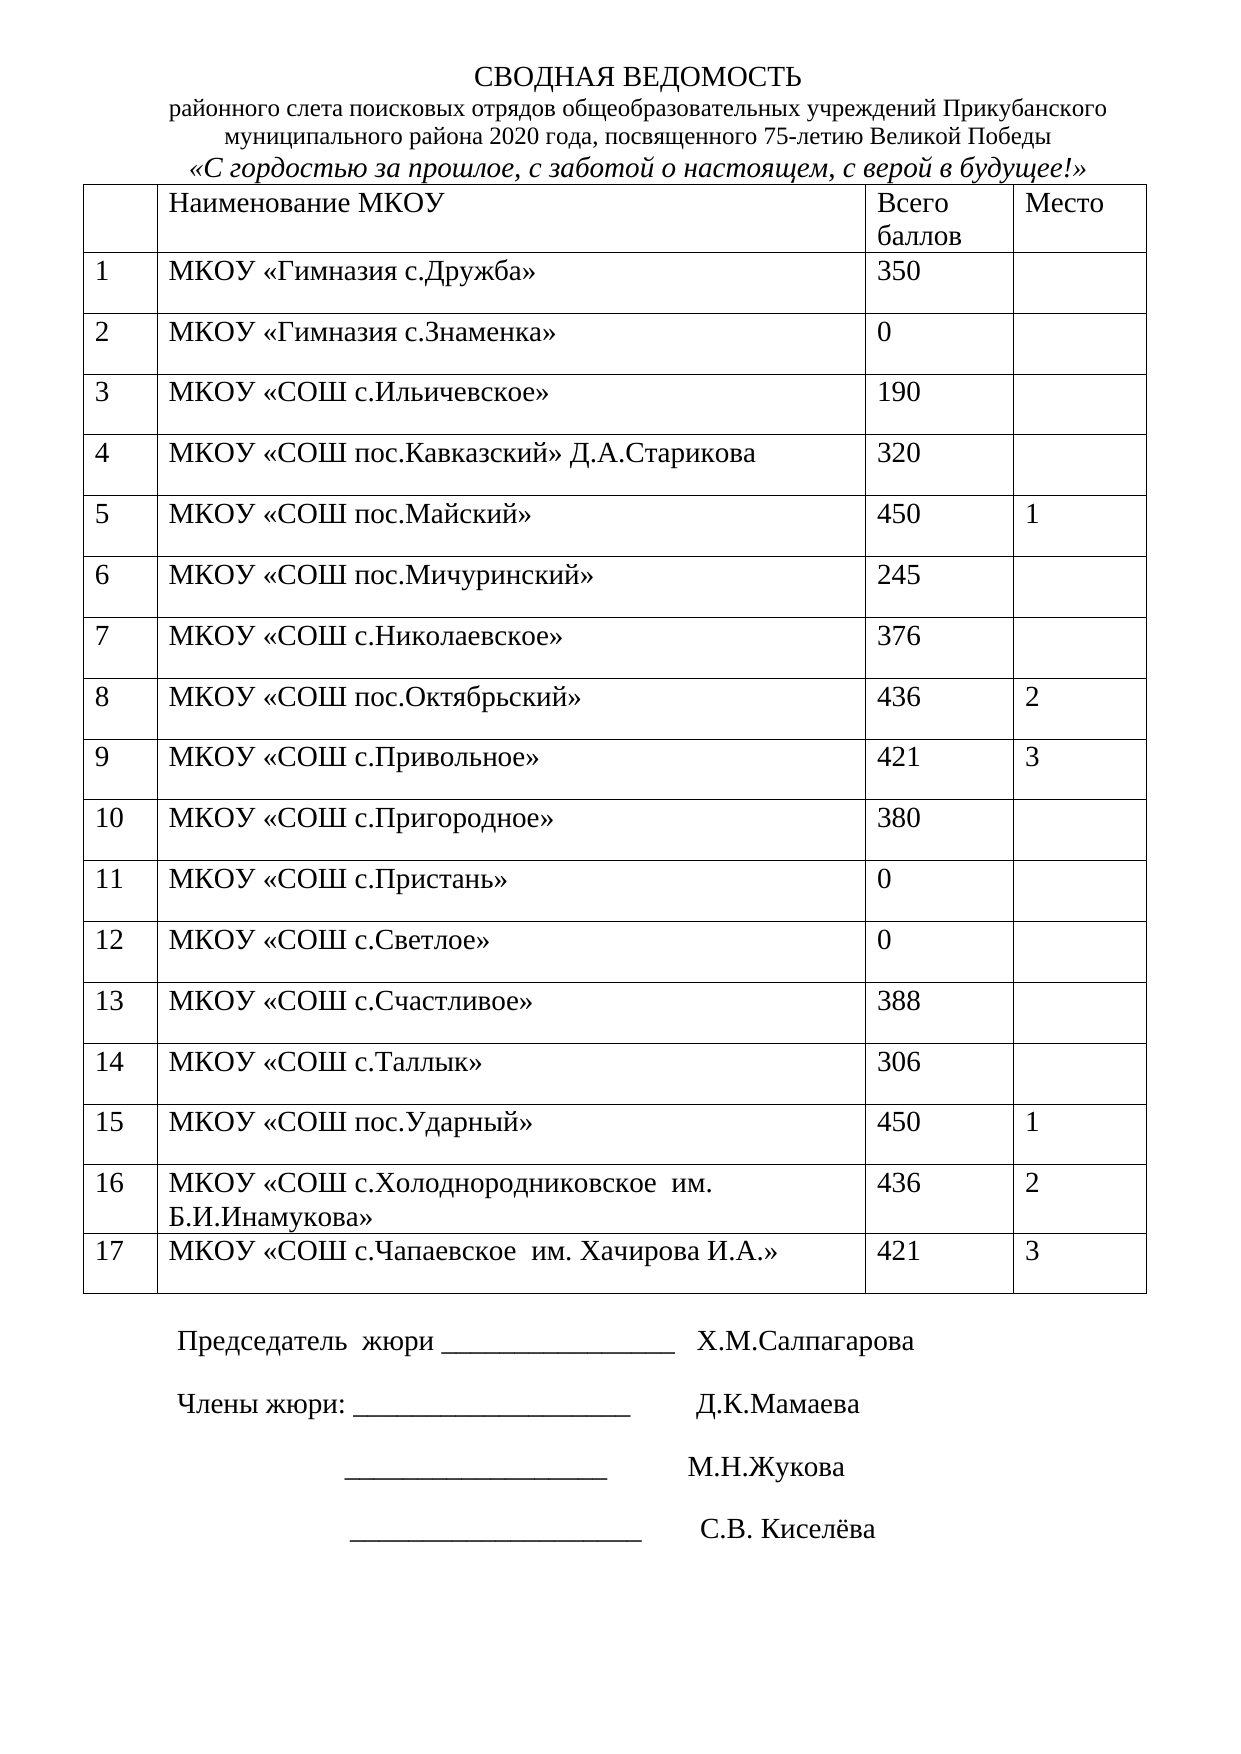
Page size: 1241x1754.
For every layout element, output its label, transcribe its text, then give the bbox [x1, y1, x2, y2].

table_cell 11 [84, 861, 157, 921]
table_cell 10 [84, 800, 157, 860]
table_cell 1 [84, 253, 157, 313]
table_header [84, 185, 157, 252]
table_cell [1014, 983, 1146, 1043]
table_cell 6 [84, 557, 157, 617]
table_cell 436 [866, 679, 1013, 738]
table_cell 12 [84, 922, 157, 982]
table_cell МКОУ «СОШ с.Ильичевское» [158, 375, 865, 434]
table_cell 380 [866, 800, 1013, 860]
text Председатель жюри ________________ Х.М.Салпагарова [169, 1323, 1181, 1357]
table_cell 1 [1014, 496, 1146, 556]
table_cell [1014, 861, 1146, 921]
table_cell МКОУ «СОШ пос.Майский» [158, 496, 865, 556]
table_cell 190 [866, 375, 1013, 434]
table_cell 1 [1014, 1105, 1146, 1164]
table_cell МКОУ «Гимназия с.Знаменка» [158, 314, 865, 373]
table_cell [1014, 800, 1146, 860]
table_cell МКОУ «СОШ с.Чапаевское им. Хачирова И.А.» [158, 1234, 865, 1293]
table_cell 2 [84, 314, 157, 373]
table_cell 2 [1014, 679, 1146, 738]
table_cell МКОУ «СОШ с.Пристань» [158, 861, 865, 921]
table_cell МКОУ «СОШ с.Светлое» [158, 922, 865, 982]
table_cell 3 [1014, 1234, 1146, 1293]
table_header Наименование МКОУ [158, 185, 865, 252]
table_cell 14 [84, 1044, 157, 1103]
table_cell 306 [866, 1044, 1013, 1103]
table_cell 421 [866, 740, 1013, 799]
table_cell МКОУ «СОШ пос.Кавказский» Д.А.Старикова [158, 435, 865, 495]
table_cell [1014, 314, 1146, 373]
table_cell [1014, 922, 1146, 982]
table_cell 3 [84, 375, 157, 434]
table_header Всего баллов [866, 185, 1013, 252]
table_cell 2 [1014, 1165, 1146, 1232]
table_cell МКОУ «СОШ с.Таллык» [158, 1044, 865, 1103]
text ____________________ С.В. Киселёва [94, 1512, 1181, 1545]
table_cell 7 [84, 618, 157, 678]
table_cell [1014, 435, 1146, 495]
table_cell 388 [866, 983, 1013, 1043]
table_cell МКОУ «СОШ пос.Октябрьский» [158, 679, 865, 738]
table_cell 0 [866, 861, 1013, 921]
table_cell 13 [84, 983, 157, 1043]
text «С гордостью за прошлое, с заботой о настоящем, с верой в будущее!» [94, 150, 1181, 184]
text Члены жюри: ___________________ Д.К.Мамаева [169, 1386, 1181, 1420]
table_cell МКОУ «СОШ с.Привольное» [158, 740, 865, 799]
table_cell 0 [866, 922, 1013, 982]
table_cell МКОУ «СОШ с.Николаевское» [158, 618, 865, 678]
table_cell 245 [866, 557, 1013, 617]
table_cell 350 [866, 253, 1013, 313]
table_header Место [1014, 185, 1146, 252]
table_cell 436 [866, 1165, 1013, 1232]
text СВОДНАЯ ВЕДОМОСТЬ [94, 59, 1181, 93]
table_cell 4 [84, 435, 157, 495]
text __________________ М.Н.Жукова [169, 1449, 1181, 1482]
table_cell 17 [84, 1234, 157, 1293]
table_cell 421 [866, 1234, 1013, 1293]
table_cell МКОУ «СОШ пос.Мичуринский» [158, 557, 865, 617]
table_cell 8 [84, 679, 157, 738]
table_cell МКОУ «СОШ пос.Ударный» [158, 1105, 865, 1164]
table_cell 450 [866, 496, 1013, 556]
table_cell МКОУ «Гимназия с.Дружба» [158, 253, 865, 313]
table_cell [1014, 1044, 1146, 1103]
table_cell 16 [84, 1165, 157, 1232]
table_cell МКОУ «СОШ с.Холоднородниковское им. Б.И.Инамукова» [158, 1165, 865, 1232]
table_cell [1014, 618, 1146, 678]
table_cell МКОУ «СОШ с.Пригородное» [158, 800, 865, 860]
table_cell [1014, 253, 1146, 313]
table_cell 9 [84, 740, 157, 799]
table_cell 3 [1014, 740, 1146, 799]
table_cell 15 [84, 1105, 157, 1164]
table_cell 0 [866, 314, 1013, 373]
table_cell [1014, 375, 1146, 434]
table_cell МКОУ «СОШ с.Счастливое» [158, 983, 865, 1043]
table_cell 320 [866, 435, 1013, 495]
table_cell [1014, 557, 1146, 617]
table_cell 5 [84, 496, 157, 556]
text районного слета поисковых отрядов общеобразовательных учреждений Прикубанского муниципального района 2020 года, посвященного 75-летию Великой Победы [94, 93, 1181, 150]
table_cell 376 [866, 618, 1013, 678]
table_cell 450 [866, 1105, 1013, 1164]
